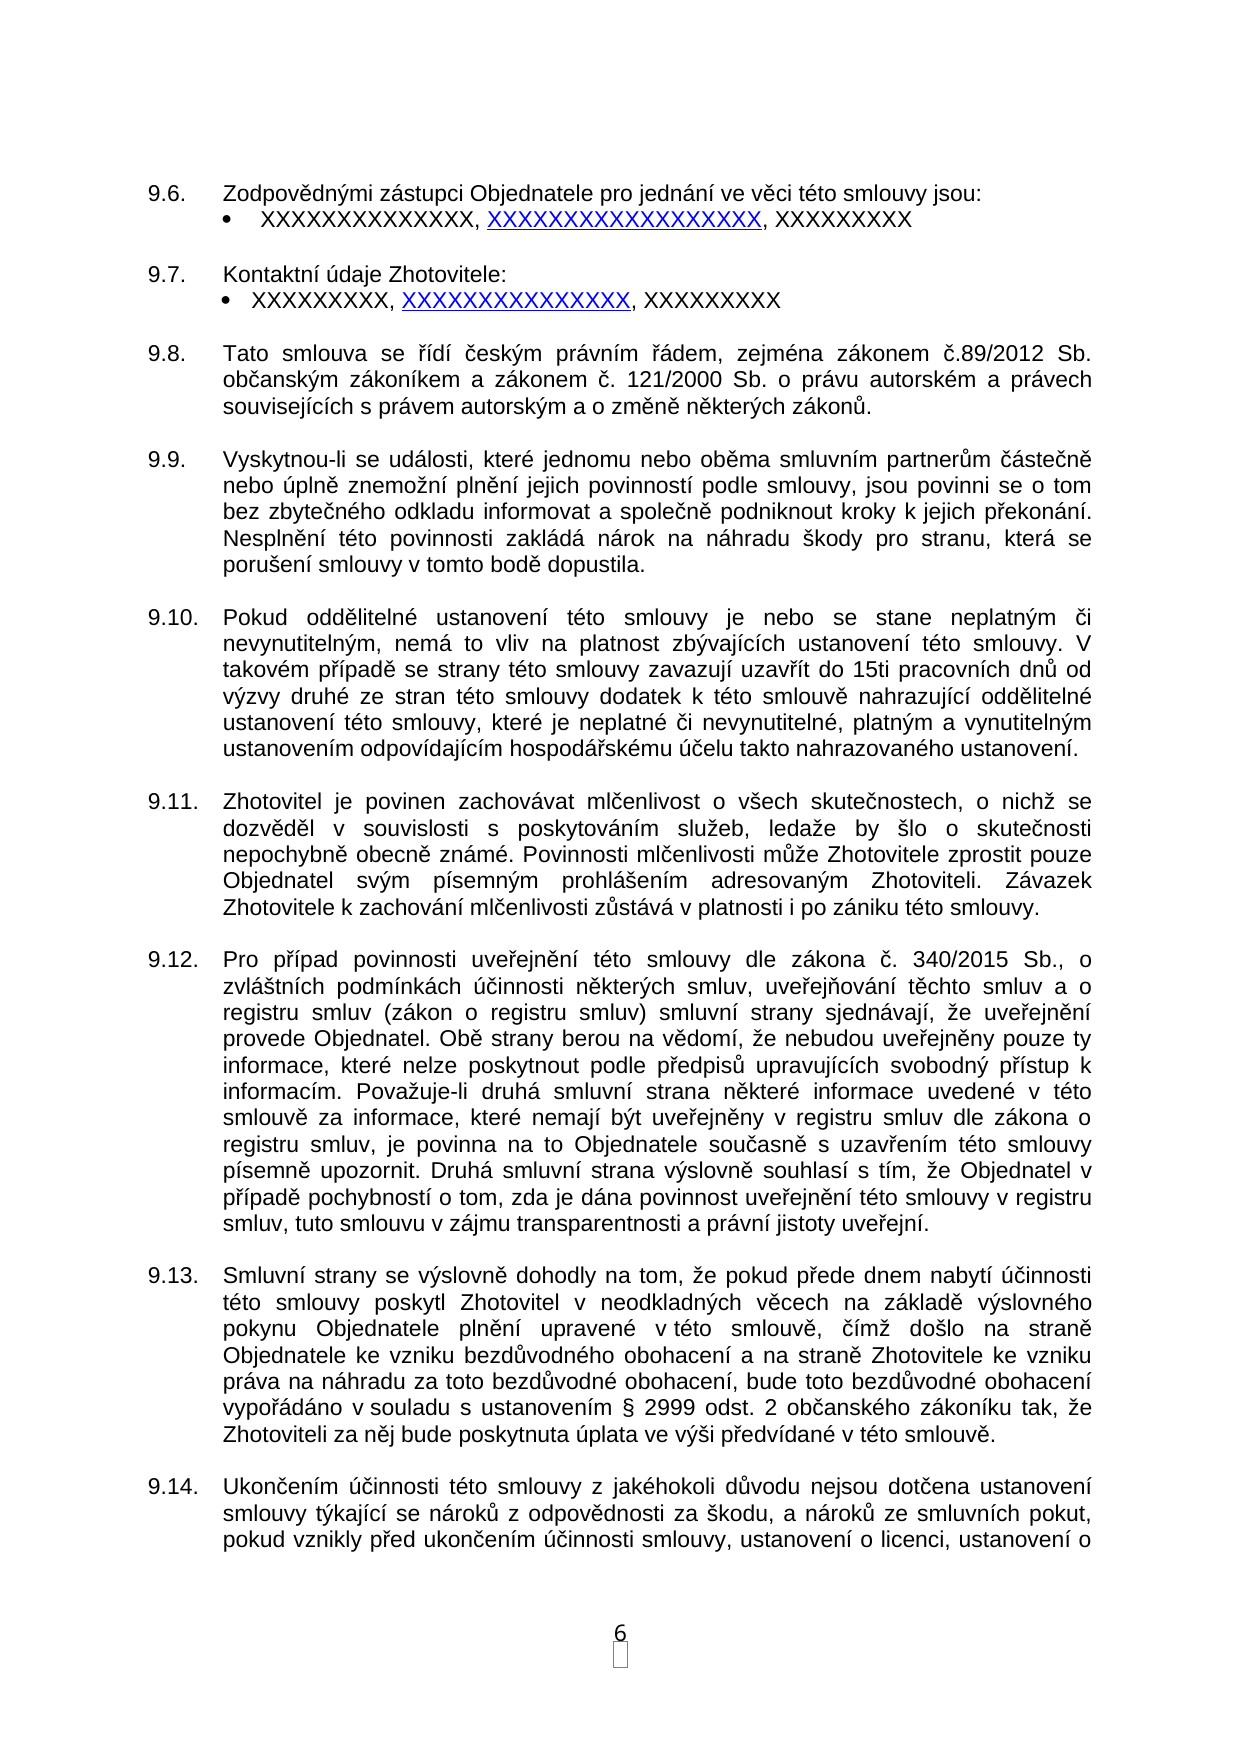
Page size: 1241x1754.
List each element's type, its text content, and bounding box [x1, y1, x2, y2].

list XXXXXXXXX, XXXXXXXXXXXXXXX, XXXXXXXXX [222, 287, 1092, 314]
list Zhotovitel je povinen zachovávat mlčenlivost o všech skutečnostech, o nichž se dozvěděl v souvislosti s poskytováním služeb, ledaže by šlo o skutečnosti nepochybně obecně známé. Povinnosti mlčenlivosti může Zhotovitele zprostit pouze Objednatel svým písemným prohlášením adresovaným Zhotoviteli. Závazek Zhotovitele k zachování mlčenlivosti zůstává v platnosti i po zániku této smlouvy. [148, 788, 1092, 920]
list Kontaktní údaje Zhotovitele: [148, 261, 1092, 287]
list Smluvní strany se výslovně dohodly na tom, že pokud přede dnem nabytí účinnosti této smlouvy poskytl Zhotovitel v neodkladných věcech na základě výslovného pokynu Objednatele plnění upravené v této smlouvě, čímž došlo na straně Objednatele ke vzniku bezdůvodného obohacení a na straně Zhotovitele ke vzniku práva na náhradu za toto bezdůvodné obohacení, bude toto bezdůvodné obohacení vypořádáno v souladu s ustanovením § 2999 odst. 2 občanského zákoníku tak, že Zhotoviteli za něj bude poskytnuta úplata ve výši předvídané v této smlouvě. [148, 1262, 1092, 1447]
list Pokud oddělitelné ustanovení této smlouvy je nebo se stane neplatným či nevynutitelným, nemá to vliv na platnost zbývajících ustanovení této smlouvy. V takovém případě se strany této smlouvy zavazují uzavřít do 15ti pracovních dnů od výzvy druhé ze stran této smlouvy dodatek k této smlouvě nahrazující oddělitelné ustanovení této smlouvy, které je neplatné či nevynutitelné, platným a vynutitelným ustanovením odpovídajícím hospodářskému účelu takto nahrazovaného ustanovení. [148, 604, 1092, 762]
list Vyskytnou-li se události, které jednomu nebo oběma smluvním partnerům částečně nebo úplně znemožní plnění jejich povinností podle smlouvy, jsou povinni se o tom bez zbytečného odkladu informovat a společně podniknout kroky k jejich překonání. Nesplnění této povinnosti zakládá nárok na náhradu škody pro stranu, která se porušení smlouvy v tomto bodě dopustila. [148, 446, 1092, 577]
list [148, 1473, 1092, 1552]
list Tato smlouva se řídí českým právním řádem, zejména zákonem č.89/2012 Sb. občanským zákoníkem a zákonem č. 121/2000 Sb. o právu autorském a právech souvisejících s právem autorským a o změně některých zákonů. [148, 340, 1092, 419]
list Zodpovědnými zástupci Objednatele pro jednání ve věci této smlouvy jsou: [148, 180, 1092, 206]
list Pro případ povinnosti uveřejnění této smlouvy dle zákona č. 340/2015 Sb., o zvláštních podmínkách účinnosti některých smluv, uveřejňování těchto smluv a o registru smluv (zákon o registru smluv) smluvní strany sjednávají, že uveřejnění provede Objednatel. Obě strany berou na vědomí, že nebudou uveřejněny pouze ty informace, které nelze poskytnout podle předpisů upravujících svobodný přístup k informacím. Považuje-li druhá smluvní strana některé informace uvedené v této smlouvě za informace, které nemají být uveřejněny v registru smluv dle zákona o registru smluv, je povinna na to Objednatele současně s uzavřením této smlouvy písemně upozornit. Druhá smluvní strana výslovně souhlasí s tím, že Objednatel v případě pochybností o tom, zda je dána povinnost uveřejnění této smlouvy v registru smluv, tuto smlouvu v zájmu transparentnosti a právní jistoty uveřejní. [148, 946, 1092, 1236]
list XXXXXXXXXXXXXX, XXXXXXXXXXXXXXXXXX, XXXXXXXXX [223, 206, 1092, 233]
